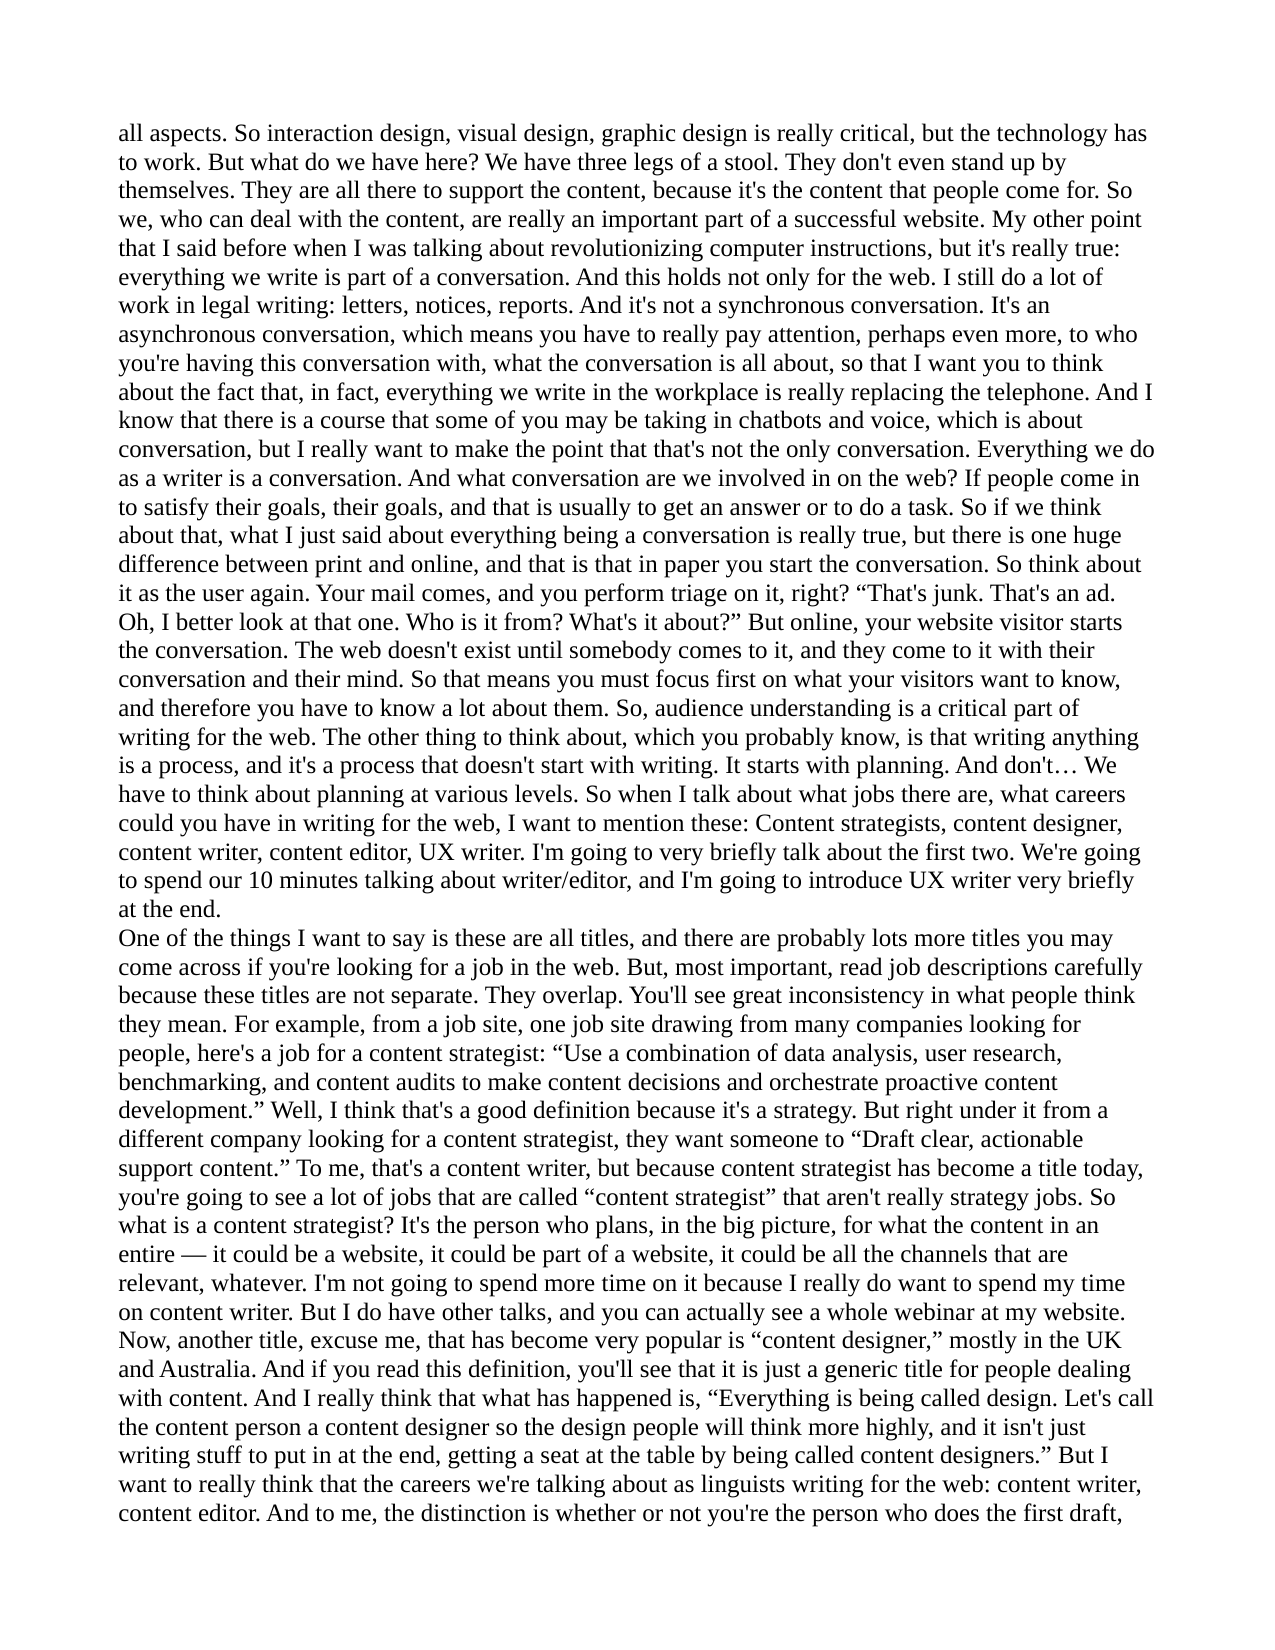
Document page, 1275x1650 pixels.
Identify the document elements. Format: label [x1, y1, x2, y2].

text [118, 118, 1157, 923]
text [118, 923, 1157, 1527]
